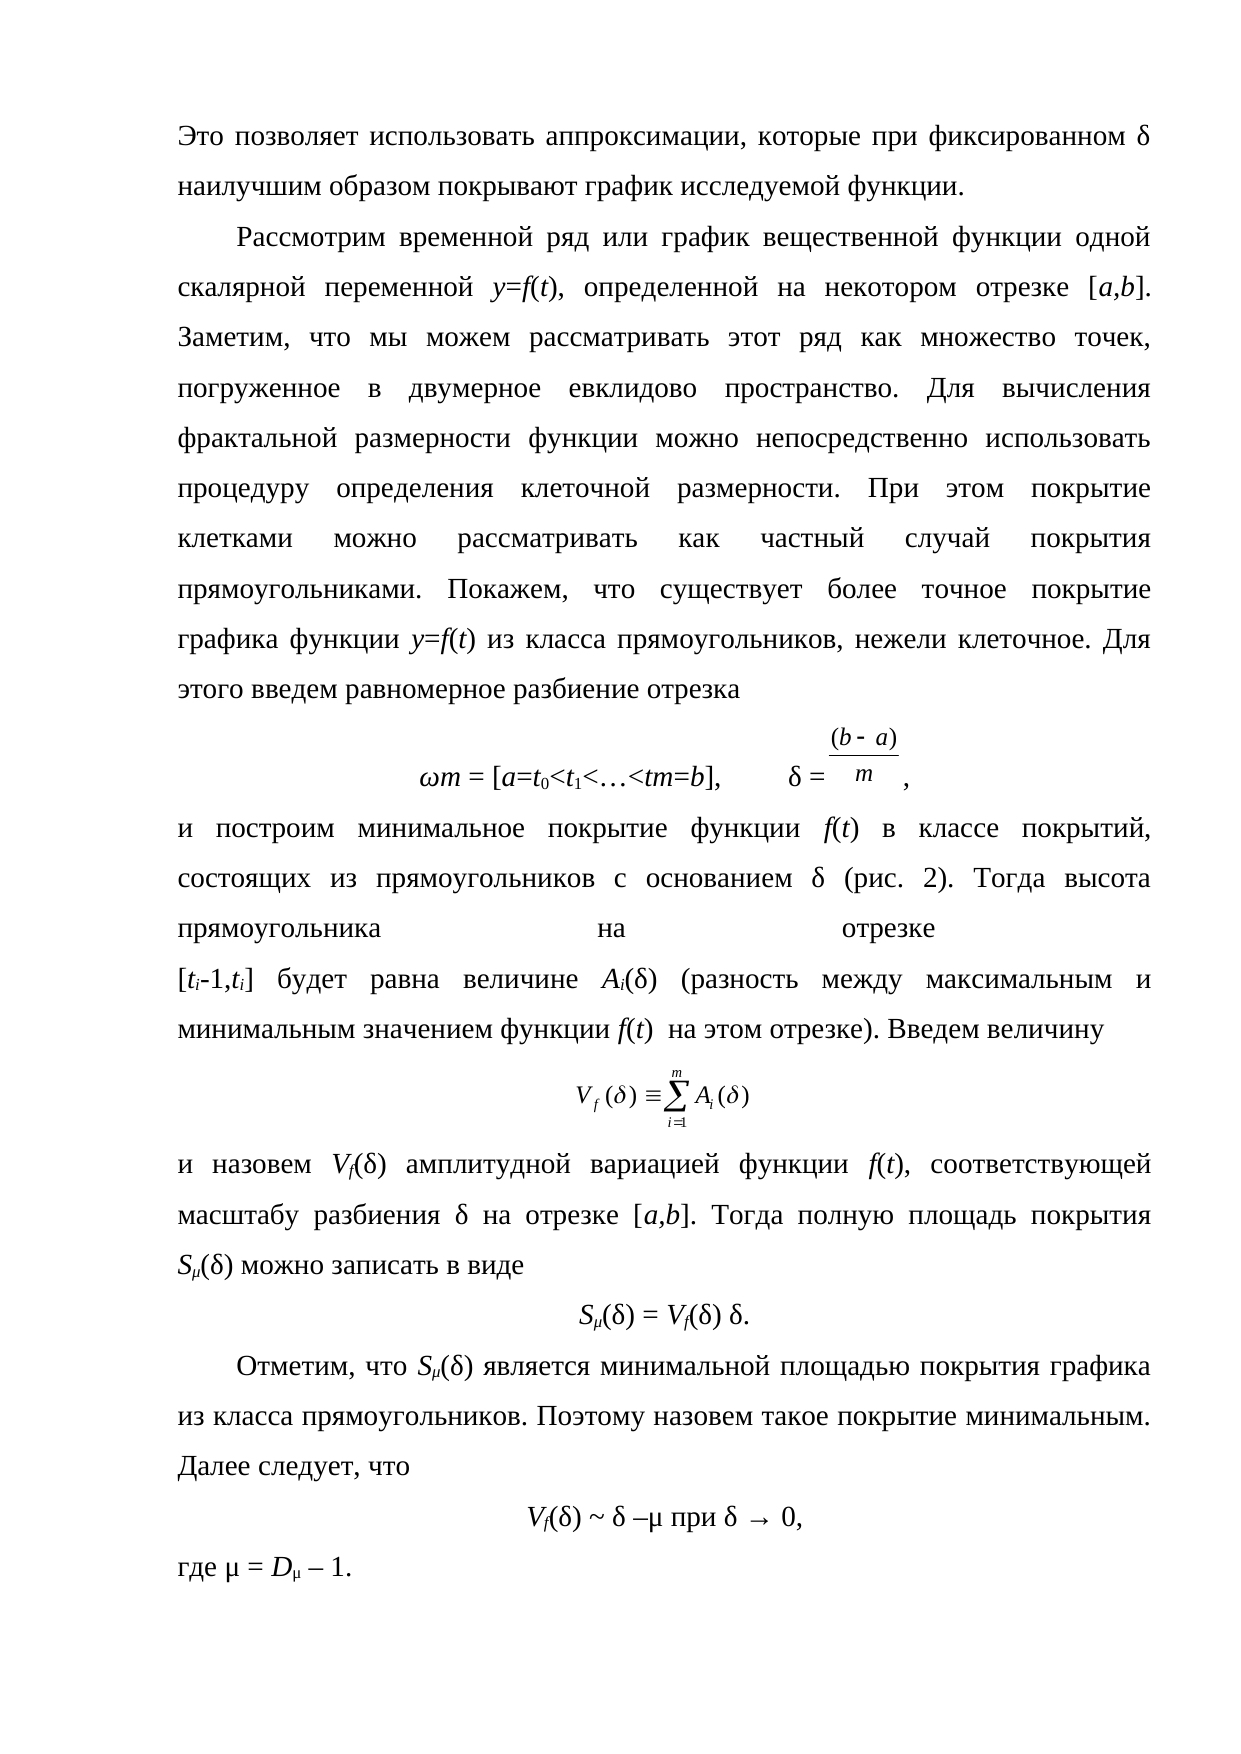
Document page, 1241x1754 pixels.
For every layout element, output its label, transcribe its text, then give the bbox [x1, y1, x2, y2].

text ωm = [a=t0<t1<…<tm=b], δ =, [177, 722, 1152, 793]
text Vf(δ) ~ δ –μ при δ → 0, [177, 1499, 1152, 1532]
text и назовем Vf(δ) амплитудной вариацией функции f(t), соответствующей масштабу разбиения δ на отрезке [a,b]. Тогда полную площадь покрытия Sμ(δ) можно записать в виде [177, 1147, 1152, 1281]
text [177, 118, 1152, 202]
text Sμ(δ) = Vf(δ) δ. [177, 1297, 1152, 1331]
text и построим минимальное покрытие функции f(t) в классе покрытий, состоящих из прямоугольников с основанием δ (рис. 2). Тогда высота прямоугольника на отрезке [ti-1,ti] будет равна величине Ai(δ) (разность между максимальным и минимальным значением функции f(t) на этом отрезке). Введем величину [177, 810, 1152, 1045]
text Рассмотрим временной ряд или график вещественной функции одной скалярной переменной y=f(t), определенной на некотором отрезке [a,b]. Заметим, что мы можем рассматривать этот ряд как множество точек, погруженное в двумерное евклидово пространство. Для вычисления фрактальной размерности функции можно непосредственно использовать процедуру определения клеточной размерности. При этом покрытие клетками можно рассматривать как частный случай покрытия прямоугольниками. Покажем, что существует более точное покрытие графика функции y=f(t) из класса прямоугольников, нежели клеточное. Для этого введем равномерное разбиение отрезка [177, 219, 1152, 705]
text где μ = Dμ – 1. [177, 1549, 1152, 1583]
text Отметим, что Sμ(δ) является минимальной площадью покрытия графика из класса прямоугольников. Поэтому назовем такое покрытие минимальным. Далее следует, что [177, 1348, 1152, 1482]
